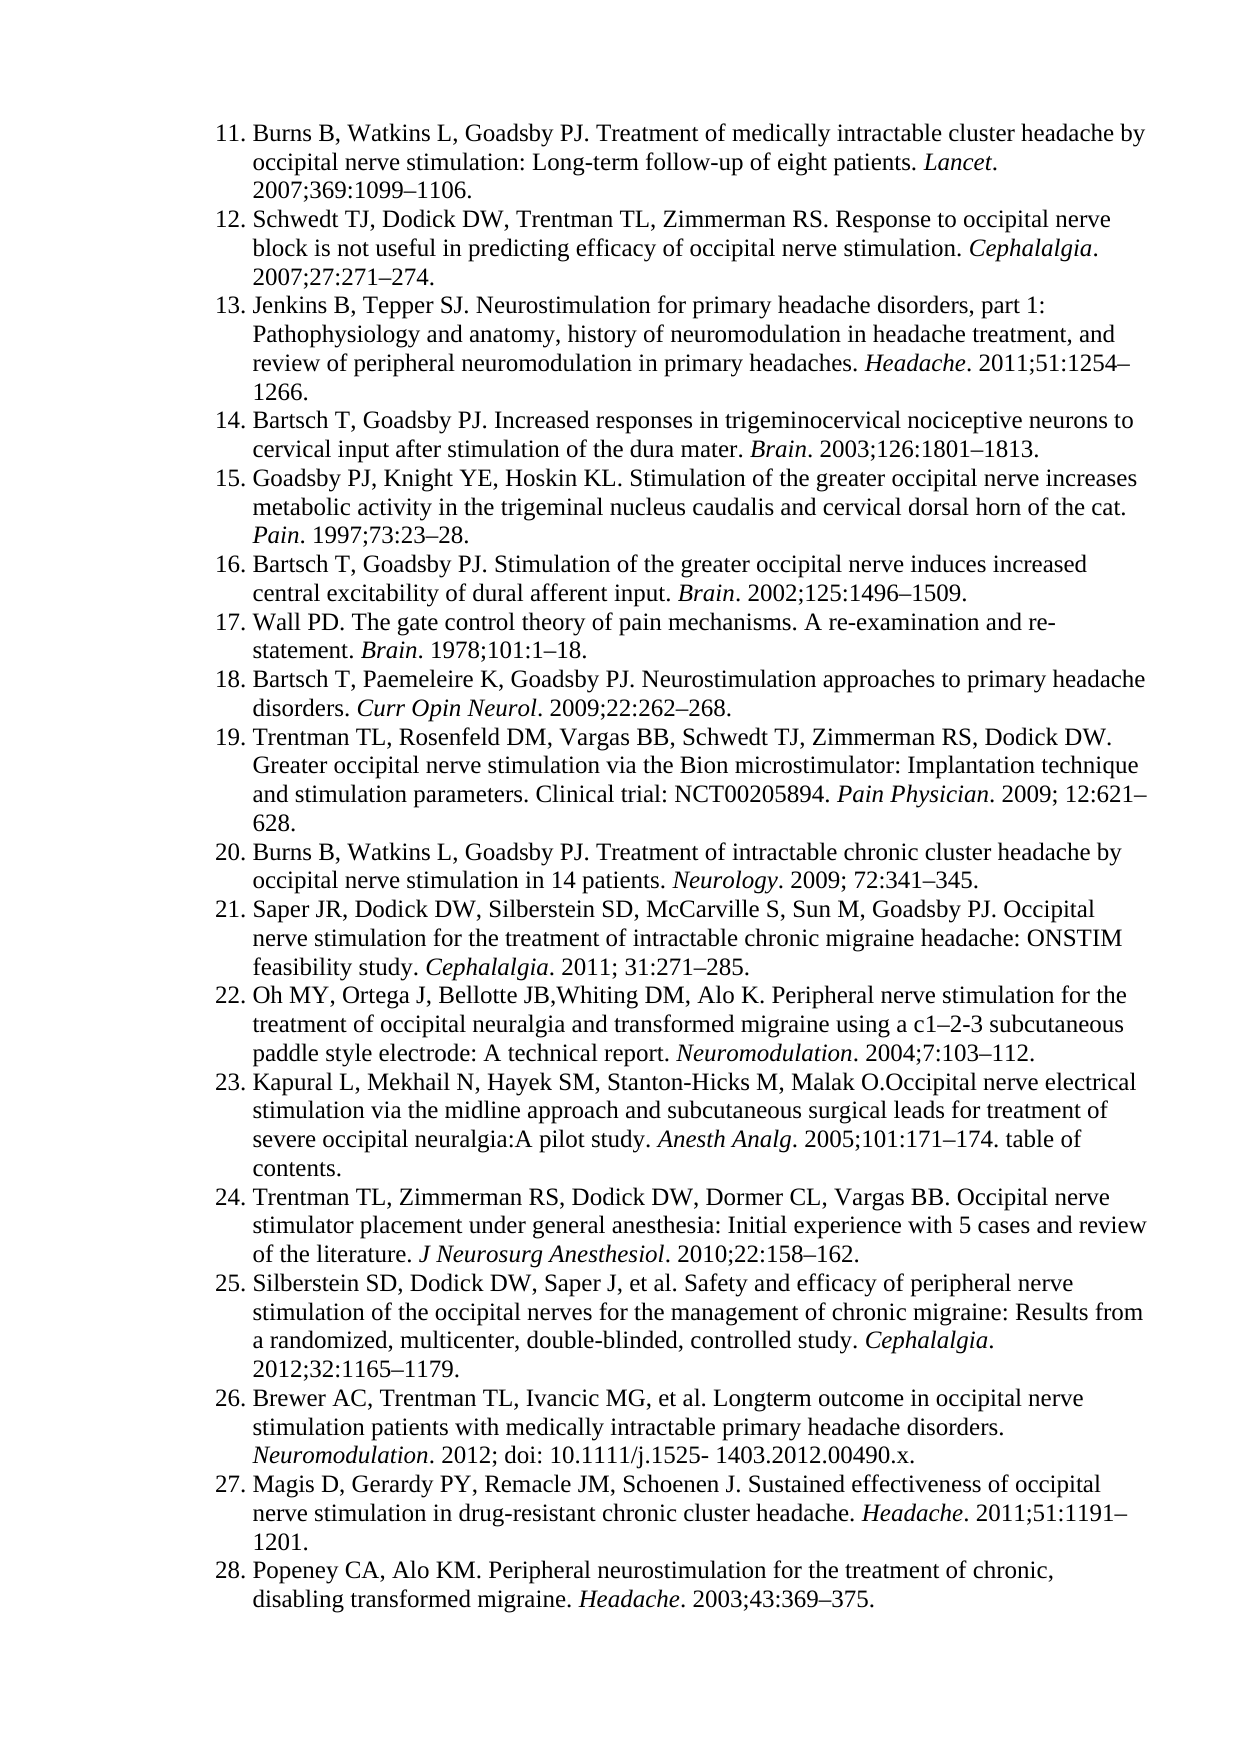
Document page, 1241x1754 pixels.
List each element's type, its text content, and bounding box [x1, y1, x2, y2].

list Kapural L, Mekhail N, Hayek SM, Stanton-Hicks M, Malak O.Occipital nerve electrical stimulation via the midline approach and subcutaneous surgical leads for treatment of severe occipital neuralgia:A pilot study. Anesth Analg. 2005;101:171–174. table of contents. [215, 1067, 1152, 1182]
list Goadsby PJ, Knight YE, Hoskin KL. Stimulation of the greater occipital nerve increases metabolic activity in the trigeminal nucleus caudalis and cervical dorsal horn of the cat. Pain. 1997;73:23–28. [215, 463, 1152, 549]
list Bartsch T, Goadsby PJ. Increased responses in trigeminocervical nociceptive neurons to cervical input after stimulation of the dura mater. Brain. 2003;126:1801–1813. [215, 406, 1152, 463]
list Bartsch T, Goadsby PJ. Stimulation of the greater occipital nerve induces increased central excitability of dural afferent input. Brain. 2002;125:1496–1509. [215, 549, 1152, 607]
list Popeney CA, Alo KM. Peripheral neurostimulation for the treatment of chronic, disabling transformed migraine. Headache. 2003;43:369–375. [215, 1556, 1152, 1613]
list Saper JR, Dodick DW, Silberstein SD, McCarville S, Sun M, Goadsby PJ. Occipital nerve stimulation for the treatment of intractable chronic migraine headache: ONSTIM feasibility study. Cephalalgia. 2011; 31:271–285. [215, 894, 1152, 981]
list Wall PD. The gate control theory of pain mechanisms. A re-examination and re-statement. Brain. 1978;101:1–18. [215, 607, 1152, 664]
list Bartsch T, Paemeleire K, Goadsby PJ. Neurostimulation approaches to primary headache disorders. Curr Opin Neurol. 2009;22:262–268. [215, 664, 1152, 722]
list Burns B, Watkins L, Goadsby PJ. Treatment of medically intractable cluster headache by occipital nerve stimulation: Long-term follow-up of eight patients. Lancet. 2007;369:1099–1106. [215, 118, 1152, 204]
list Jenkins B, Tepper SJ. Neurostimulation for primary headache disorders, part 1: Pathophysiology and anatomy, history of neuromodulation in headache treatment, and review of peripheral neuromodulation in primary headaches. Headache. 2011;51:1254–1266. [215, 291, 1152, 406]
list Silberstein SD, Dodick DW, Saper J, et al. Safety and efficacy of peripheral nerve stimulation of the occipital nerves for the management of chronic migraine: Results from a randomized, multicenter, double-blinded, controlled study. Cephalalgia. 2012;32:1165–1179. [215, 1268, 1152, 1383]
list Trentman TL, Rosenfeld DM, Vargas BB, Schwedt TJ, Zimmerman RS, Dodick DW. Greater occipital nerve stimulation via the Bion microstimulator: Implantation technique and stimulation parameters. Clinical trial: NCT00205894. Pain Physician. 2009; 12:621–628. [215, 722, 1152, 837]
list Brewer AC, Trentman TL, Ivancic MG, et al. Longterm outcome in occipital nerve stimulation patients with medically intractable primary headache disorders. Neuromodulation. 2012; doi: 10.1111/j.1525- 1403.2012.00490.x. [215, 1383, 1152, 1469]
list Schwedt TJ, Dodick DW, Trentman TL, Zimmerman RS. Response to occipital nerve block is not useful in predicting efficacy of occipital nerve stimulation. Cephalalgia. 2007;27:271–274. [215, 204, 1152, 291]
list Magis D, Gerardy PY, Remacle JM, Schoenen J. Sustained effectiveness of occipital nerve stimulation in drug-resistant chronic cluster headache. Headache. 2011;51:1191–1201. [215, 1469, 1152, 1556]
list Oh MY, Ortega J, Bellotte JB,Whiting DM, Alo K. Peripheral nerve stimulation for the treatment of occipital neuralgia and transformed migraine using a c1–2-3 subcutaneous paddle style electrode: A technical report. Neuromodulation. 2004;7:103–112. [215, 981, 1152, 1067]
list Burns B, Watkins L, Goadsby PJ. Treatment of intractable chronic cluster headache by occipital nerve stimulation in 14 patients. Neurology. 2009; 72:341–345. [215, 837, 1152, 894]
list Trentman TL, Zimmerman RS, Dodick DW, Dormer CL, Vargas BB. Occipital nerve stimulator placement under general anesthesia: Initial experience with 5 cases and review of the literature. J Neurosurg Anesthesiol. 2010;22:158–162. [215, 1182, 1152, 1268]
